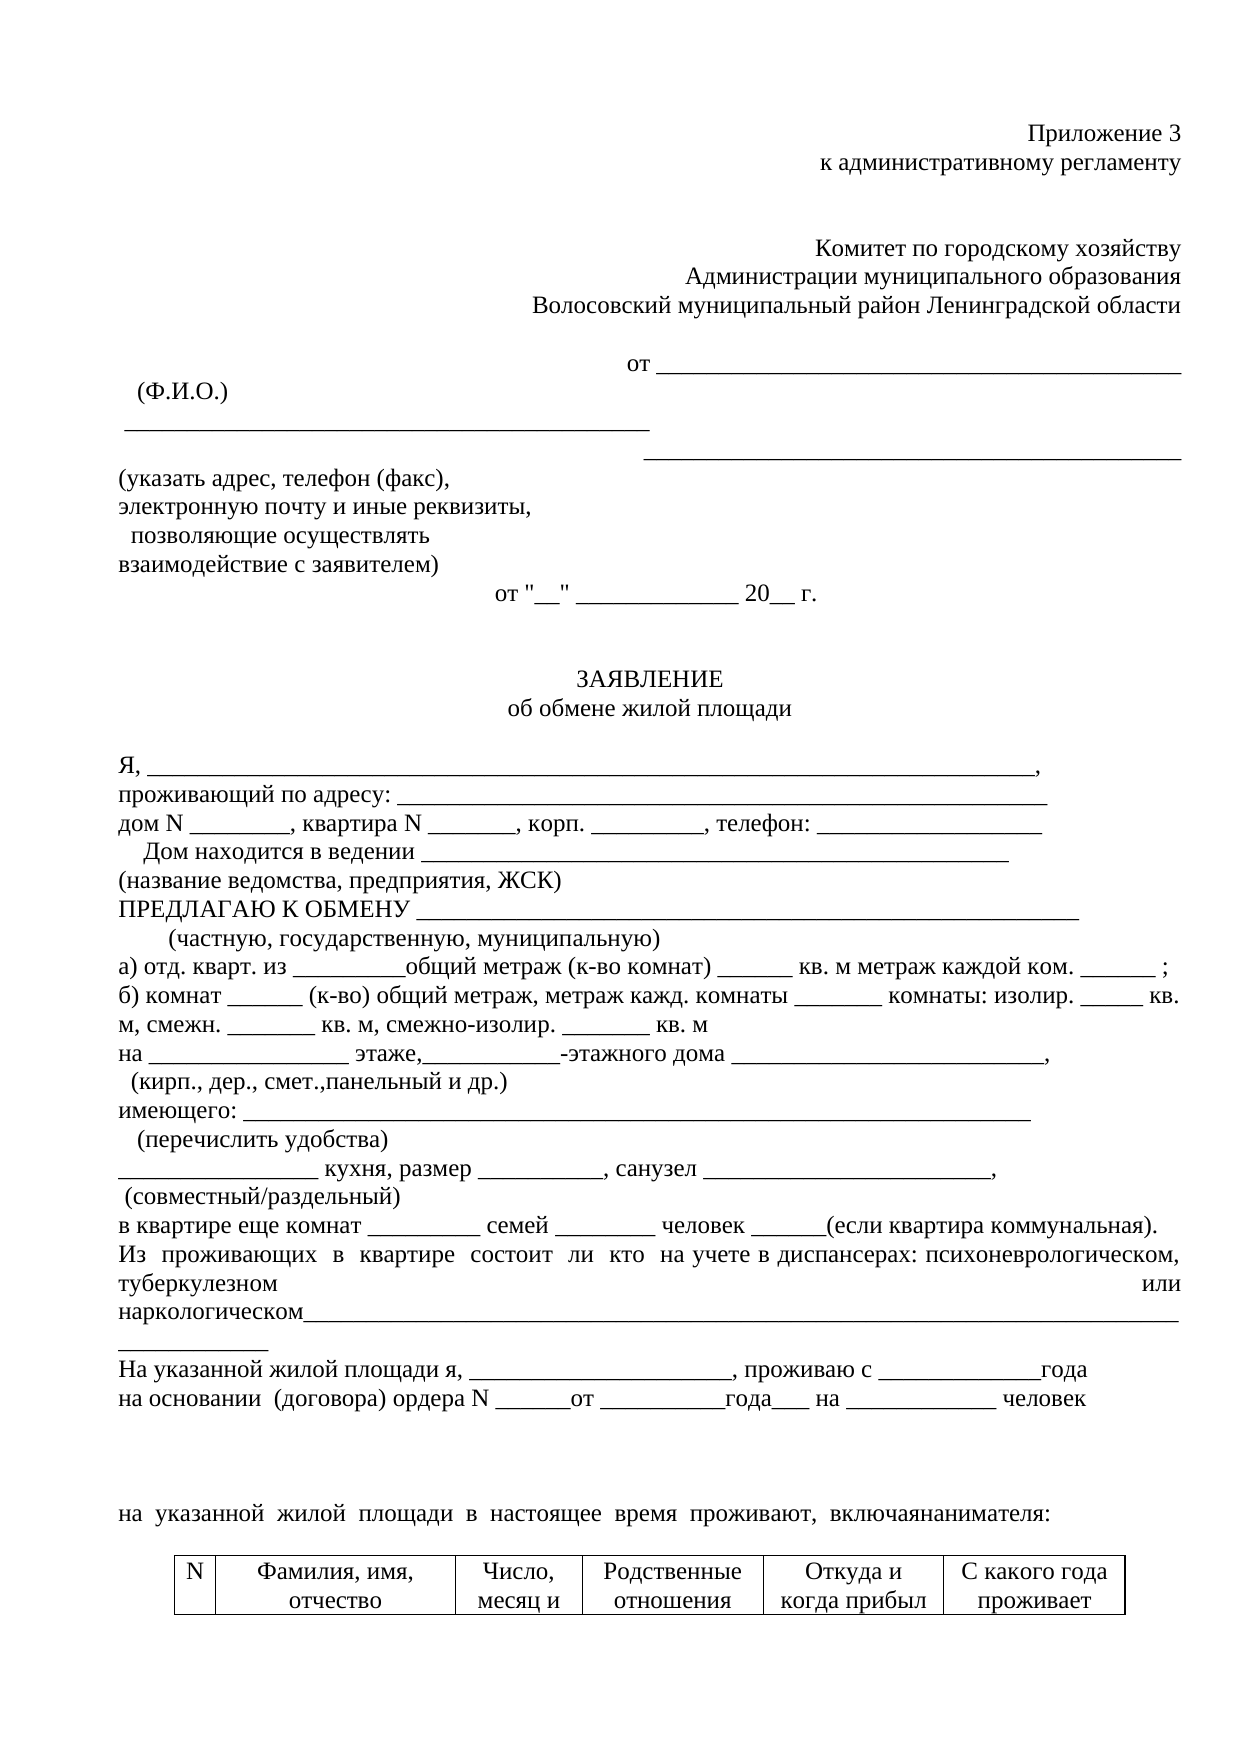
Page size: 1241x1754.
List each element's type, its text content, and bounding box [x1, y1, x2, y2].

text к административному регламенту [118, 147, 1181, 176]
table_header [456, 1556, 582, 1614]
text ЗАЯВЛЕНИЕ [118, 664, 1181, 693]
text На указанной жилой площади я, _____________________, проживаю с _____________года [118, 1354, 1181, 1383]
text б) комнат ______ (к-во) общий метраж, метраж кажд. комнаты _______ комнаты: изолир. _____ кв. м, смежн. _______ кв. м, смежно-изолир. _______ кв. м [118, 980, 1181, 1038]
text дом N ________, квартира N _______, корп. _________, телефон: __________________ [118, 808, 1181, 836]
text об обмене жилой площади [118, 693, 1181, 721]
text (указать адрес, телефон (факс), [118, 463, 1181, 491]
text ПРЕДЛАГАЮ К ОБМЕНУ _____________________________________________________ [118, 894, 1181, 923]
text (совместный/раздельный) [118, 1181, 1181, 1210]
text на основании (договора) ордера N ______от __________года___ на ____________ человек [118, 1383, 1181, 1411]
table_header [216, 1556, 455, 1614]
text (перечислить удобства) [118, 1124, 1181, 1153]
text Дом находится в ведении _______________________________________________ [118, 836, 1181, 865]
text позволяющие осуществлять [118, 520, 1181, 549]
text (Ф.И.О.) [118, 376, 1181, 405]
text __________________________________________ [118, 405, 1181, 434]
text от "__" _____________ 20__ г. [118, 578, 1181, 606]
text имеющего: _______________________________________________________________ [118, 1095, 1181, 1124]
text на указанной жилой площади в настоящее время проживают, включаянанимателя: [118, 1498, 1181, 1526]
text от __________________________________________ [118, 348, 1181, 376]
text (название ведомства, предприятия, ЖСК) [118, 865, 1181, 894]
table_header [764, 1556, 943, 1614]
text проживающий по адресу: ____________________________________________________ [118, 779, 1181, 808]
text ___________________________________________ [118, 434, 1181, 463]
text Я, _______________________________________________________________________, [118, 750, 1181, 779]
text Приложение 3 [118, 118, 1181, 147]
text ________________ кухня, размер __________, санузел _______________________, [118, 1153, 1181, 1181]
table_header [944, 1556, 1124, 1614]
text на ________________ этаже,___________-этажного дома _________________________, [118, 1038, 1181, 1066]
text в квартире еще комнат _________ семей ________ человек ______(если квартира коммунальная). [118, 1210, 1181, 1239]
text (кирп., дер., смет.,панельный и др.) [118, 1066, 1181, 1095]
text (частную, государственную, муниципальную) [118, 923, 1181, 951]
text электронную почту и иные реквизиты, [118, 491, 1181, 520]
text Волосовский муниципальный район Ленинградской области [118, 290, 1181, 319]
table_header N [175, 1556, 215, 1614]
text взаимодействие с заявителем) [118, 549, 1181, 578]
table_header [583, 1556, 763, 1614]
text Администрации муниципального образования [118, 261, 1181, 290]
text Из проживающих в квартире состоит ли кто на учете в диспансерах: психоневрологическом, туберкулезном или наркологическом__________________________________________________________________________________ [118, 1239, 1181, 1354]
text а) отд. кварт. из _________общий метраж (к-во комнат) ______ кв. м метраж каждой ком. ______ ; [118, 951, 1181, 980]
text Комитет по городскому хозяйству [118, 233, 1181, 261]
